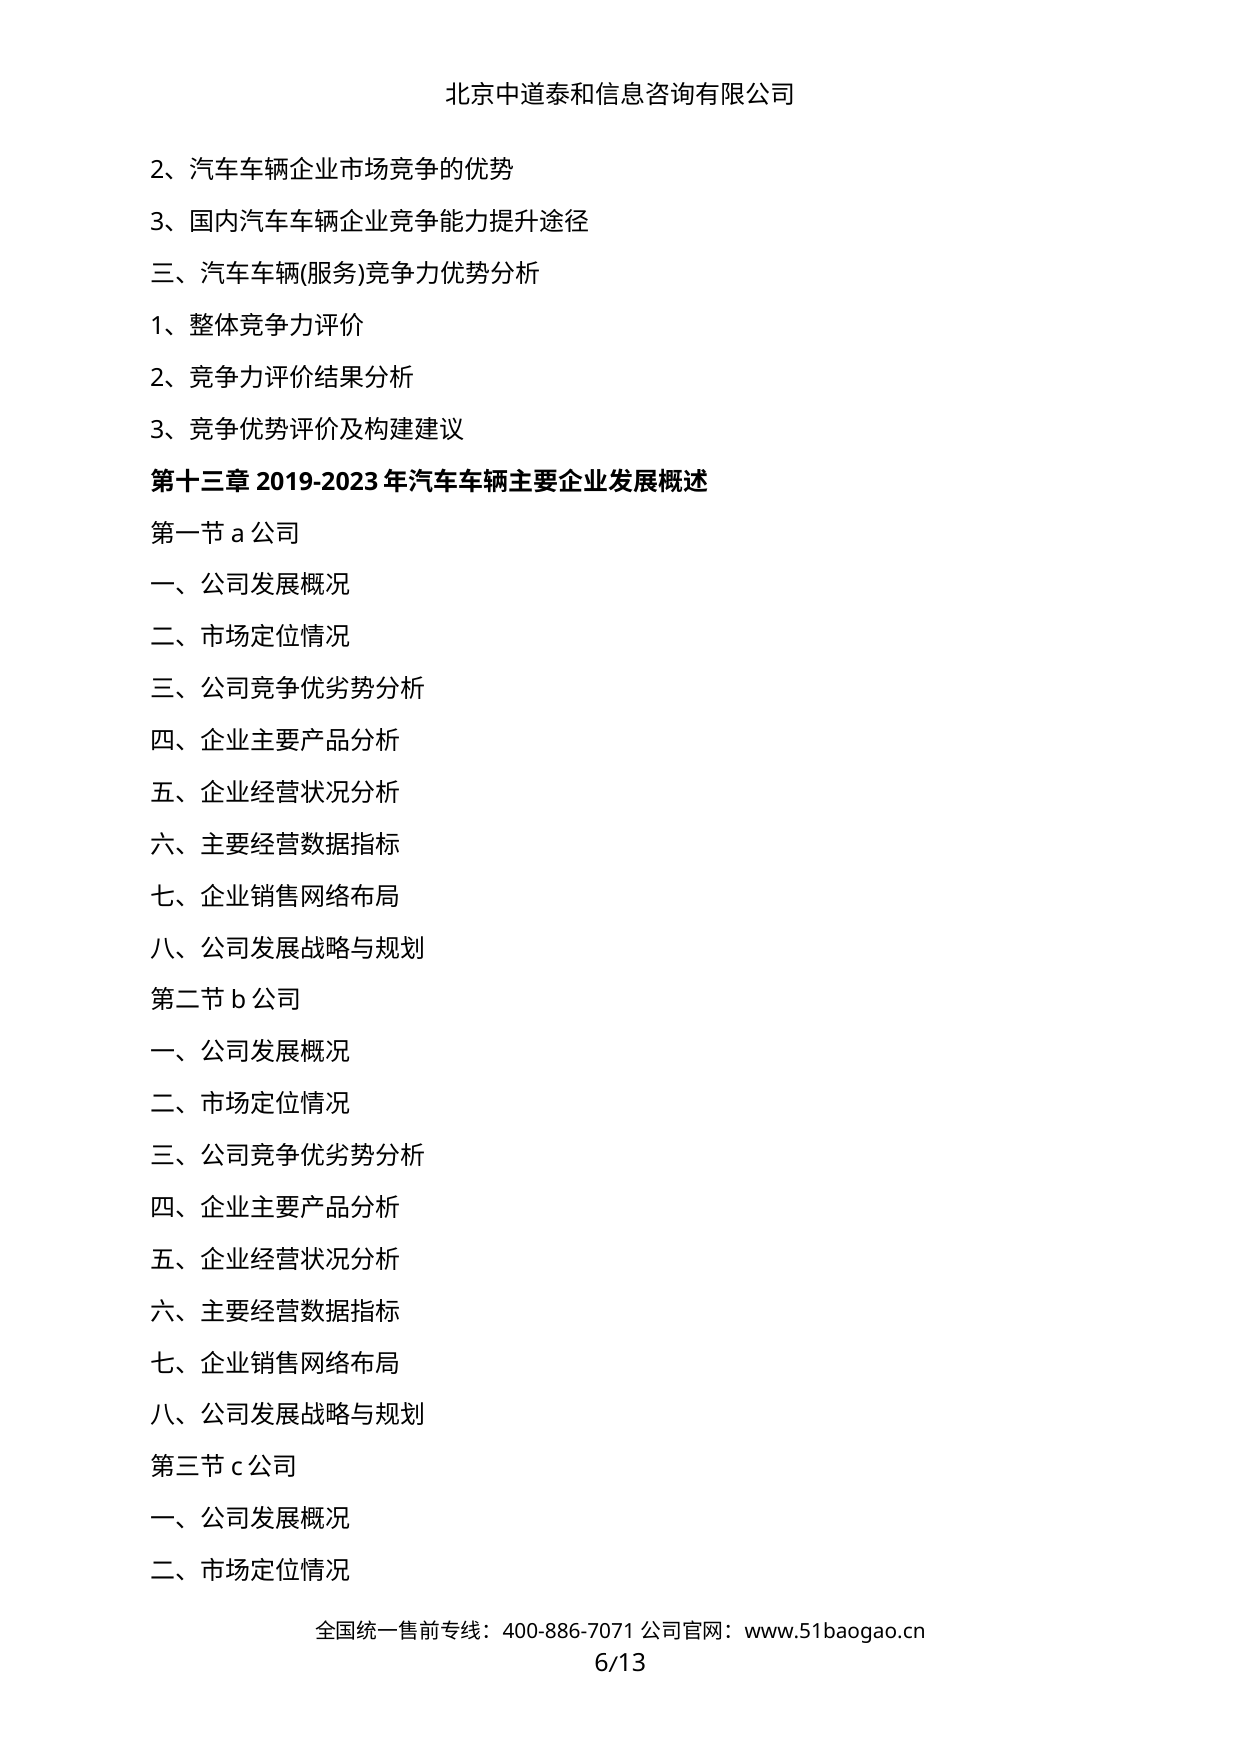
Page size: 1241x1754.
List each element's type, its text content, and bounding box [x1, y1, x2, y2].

text 三、公司竞争优劣势分析 [150, 669, 1090, 705]
text 一、公司发展概况 [150, 1499, 1090, 1535]
text 四、企业主要产品分析 [150, 1187, 1090, 1224]
text 二、市场定位情况 [150, 617, 1090, 653]
text 一、公司发展概况 [150, 565, 1090, 601]
text 3、竞争优势评价及构建建议 [150, 409, 1090, 446]
text 六、主要经营数据指标 [150, 1291, 1090, 1327]
text 三、公司竞争优劣势分析 [150, 1136, 1090, 1172]
text 七、企业销售网络布局 [150, 876, 1090, 912]
text 第十三章 2019-2023年汽车车辆主要企业发展概述 [150, 461, 1090, 497]
text 八、公司发展战略与规划 [150, 1395, 1090, 1431]
text 2、竞争力评价结果分析 [150, 357, 1090, 394]
text 第二节 b公司 [150, 980, 1090, 1016]
text 六、主要经营数据指标 [150, 824, 1090, 861]
text 七、企业销售网络布局 [150, 1343, 1090, 1379]
text 一、公司发展概况 [150, 1032, 1090, 1068]
text 第一节 a公司 [150, 513, 1090, 549]
text 3、国内汽车车辆企业竞争能力提升途径 [150, 202, 1090, 238]
text 2、汽车车辆企业市场竞争的优势 [150, 150, 1090, 186]
text 第三节 c公司 [150, 1447, 1090, 1483]
text 二、市场定位情况 [150, 1084, 1090, 1120]
text 八、公司发展战略与规划 [150, 928, 1090, 964]
text 1、整体竞争力评价 [150, 306, 1090, 342]
text 三、汽车车辆(服务)竞争力优势分析 [150, 254, 1090, 290]
text 二、市场定位情况 [150, 1551, 1090, 1587]
text 五、企业经营状况分析 [150, 772, 1090, 809]
text 四、企业主要产品分析 [150, 721, 1090, 757]
text 五、企业经营状况分析 [150, 1239, 1090, 1276]
